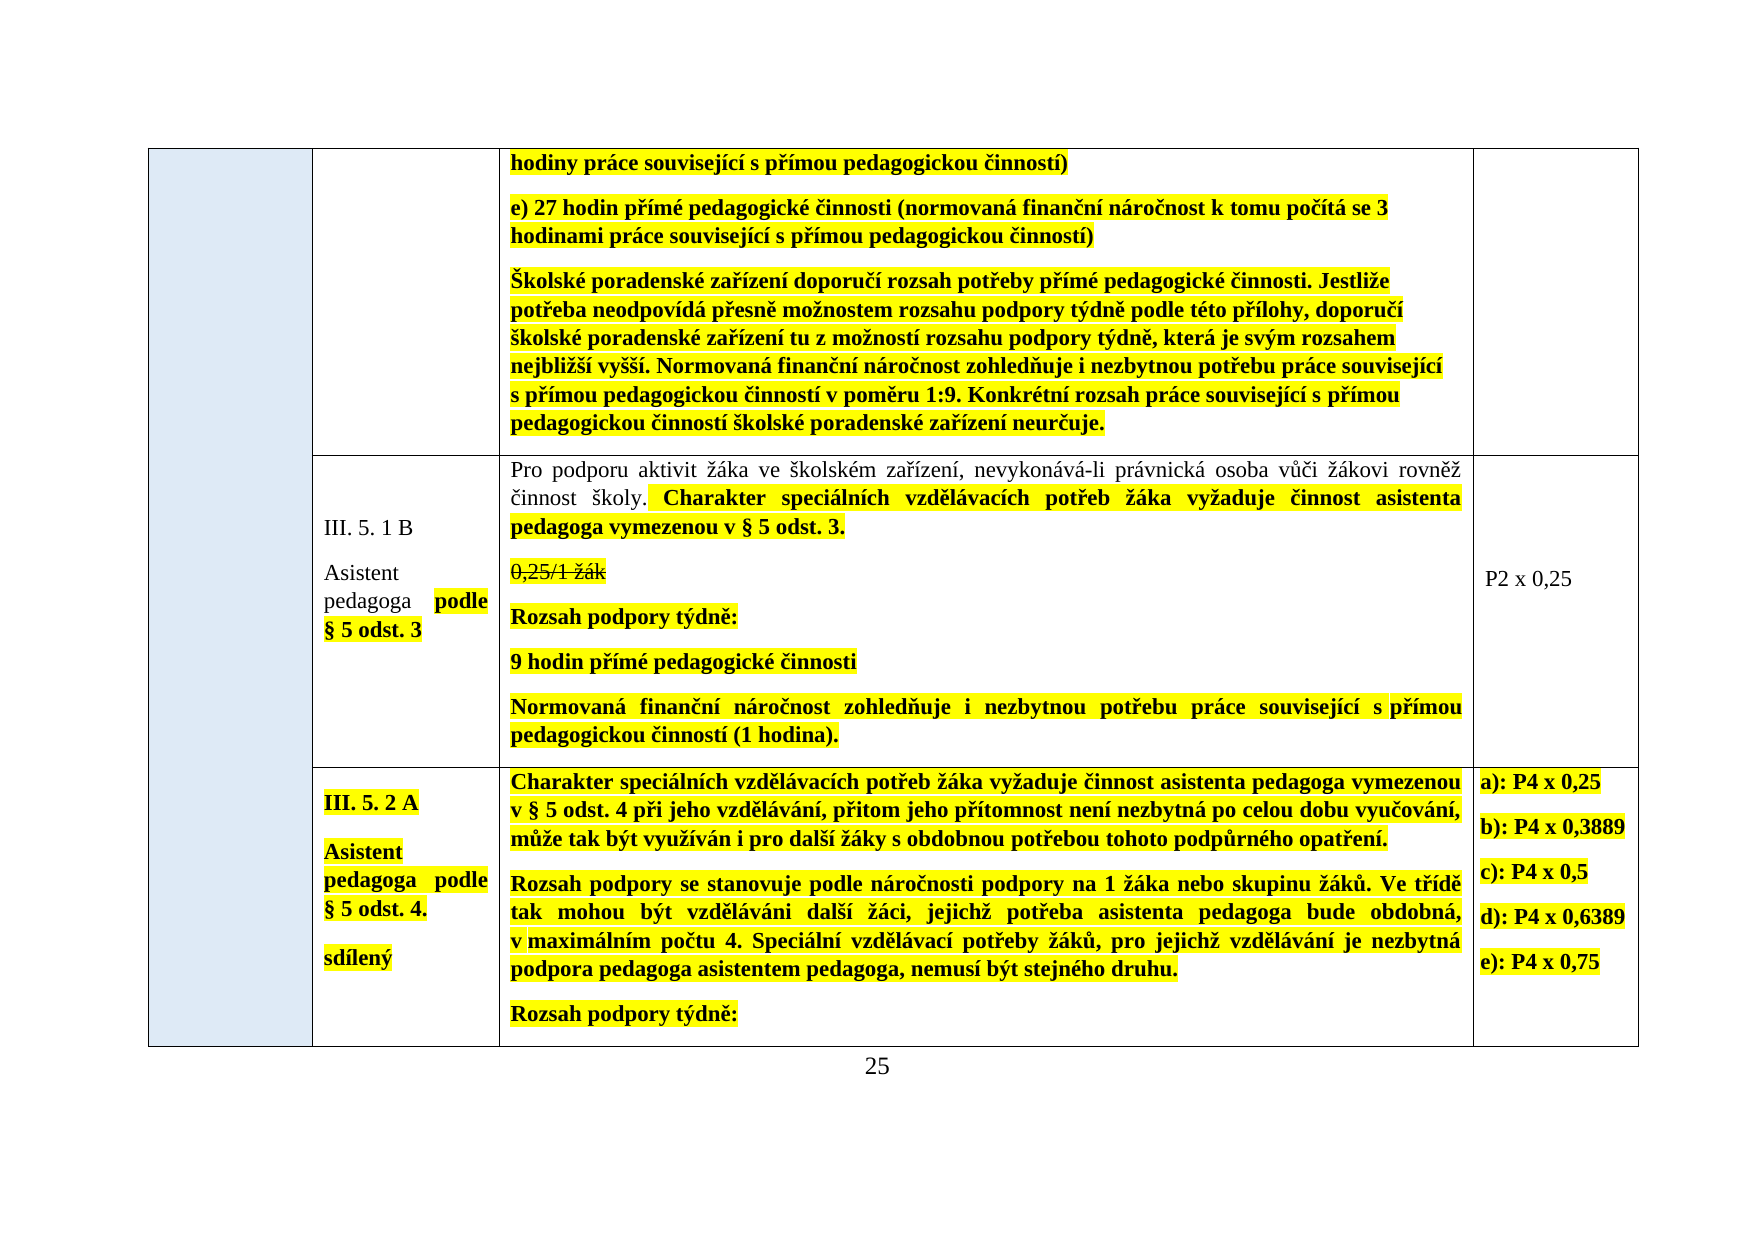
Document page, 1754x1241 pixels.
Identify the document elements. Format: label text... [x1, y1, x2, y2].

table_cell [500, 768, 1473, 1046]
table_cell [313, 768, 499, 1046]
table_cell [313, 149, 499, 455]
table_cell P2 x 0,25 [1474, 456, 1638, 767]
table_cell III. 5. 1 B Asistent pedagoga podle § 5 odst. 3 [313, 456, 499, 767]
table_cell Pro podporu aktivit žáka ve školském zařízení, nevykonává-li právnická osoba vůči žákovi rovněž činnost školy. Charakter speciálních vzdělávacích potřeb žáka vyžaduje činnost asistenta pedagoga vymezenou v § 5 odst. 3. 0,25/1 žák Rozsah podpory týdně: 9 hodin přímé pedagogické činnosti Normovaná finanční náročnost zohledňuje i nezbytnou potřebu práce související s přímou pedagogickou činností (1 hodina). [500, 456, 1473, 767]
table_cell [1474, 149, 1638, 455]
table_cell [1474, 768, 1638, 1046]
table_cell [500, 149, 1473, 455]
